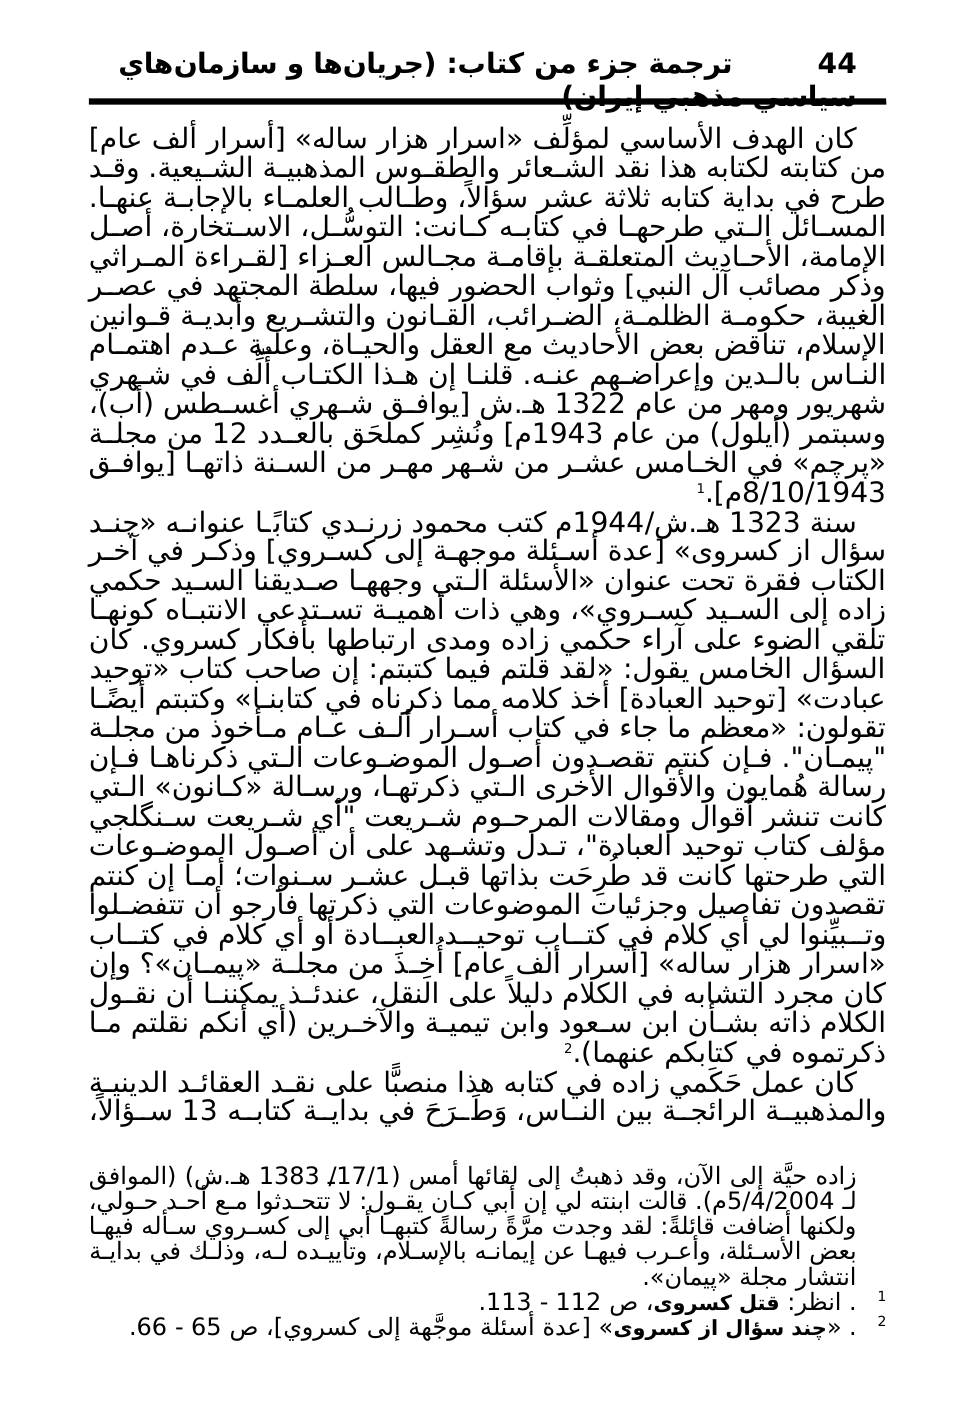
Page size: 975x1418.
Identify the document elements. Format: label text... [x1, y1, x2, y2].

text كان الهدف الأساسي لمؤلِّف «اسرار هزار ساله» [أسرار ألف عام] من كتابته لكتابه هذا نقد الشعائر والطقوس المذهبية الشيعية. وقد طرح في بداية كتابه ثلاثة عشر سؤالاً، وطالب العلماء بالإجابة عنها. المسائل التي طرحها في كتابه كانت: التوسُّل، الاستخارة، أصل الإمامة، الأحاديث المتعلقة بإقامة مجالس العزاء [لقراءة المراثي وذكر مصائب آل النبي] وثواب الحضور فيها، سلطة المجتهد في عصر الغيبة، حكومة الظلمة، الضرائب، القانون والتشريع وأبدية قوانين الإسلام، تناقض بعض الأحاديث مع العقل والحياة، وعلة عدم اهتمام الناس بالدين وإعراضهم عنه. قلنا إن هذا الكتاب أُلِّف في شهري شهريور ومهر من عام 1322 هـ.ش [يوافق شهري أغسطس (أب)، وسبتمر (أيلول) من عام 1943م] ونُشِر كملحَق بالعدد 12 من مجلة «پرچم» في الخامس عشر من شهر مهر من السنة ذاتها [يوافق 8/10/1943م]. [89, 125, 886, 508]
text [89, 1068, 886, 1127]
text سنة 1323 هـ.ش/1944م كتب محمود زرندي كتابًا عنوانه «چند سؤال از كسروى» [عدة أسئلة موجهة إلى كسروي] وذكر في آخر الكتاب فقرة تحت عنوان «الأسئلة التي وجهها صديقنا السيد حكمي زاده إلى السيد كسروي»، وهي ذات أهمية تستدعي الانتباه كونها تلقي الضوء على آراء حكمي زاده ومدى ارتباطها بأفكار كسروي. كان السؤال الخامس يقول: «لقد قلتم فيما كتبتم: إن صاحب كتاب «توحيد عبادت» [توحيد العبادة] أخذ كلامه مما ذكرناه في كتابنا» وكتبتم أيضًا تقولون: «معظم ما جاء في كتاب أسرار ألف عام مأخوذ من مجلة "پيمان". فإن كنتم تقصدون أصول الموضوعات التي ذكرناها فإن رسالة هُمايون والأقوال الأخرى التي ذكرتها، ورسالة «كانون» التي كانت تنشر أقوال ومقالات المرحوم شريعت "أي شريعت سنگلجي مؤلف كتاب توحيد العبادة"، تدل وتشهد على أن أصول الموضوعات التي طرحتها كانت قد طُرِحَت بذاتها قبل عشر سنوات؛ أما إن كنتم تقصدون تفاصيل وجزئيات الموضوعات التي ذكرتها فأرجو أن تتفضلوا وتبيِّنوا لي أي كلام في كتاب توحيد العبادة أو أي كلام في كتاب «اسرار هزار ساله» [أسرار ألف عام] أُخِذَ من مجلة «پيمان»؟ وإن كان مجرد التشابه في الكلام دليلاً على النقل، عندئذ يمكننا أن نقول الكلام ذاته بشأن ابن سعود وابن تيمية والآخرين (أي أنكم نقلتم ما ذكرتموه في كتابكم عنهما). [89, 508, 886, 1068]
